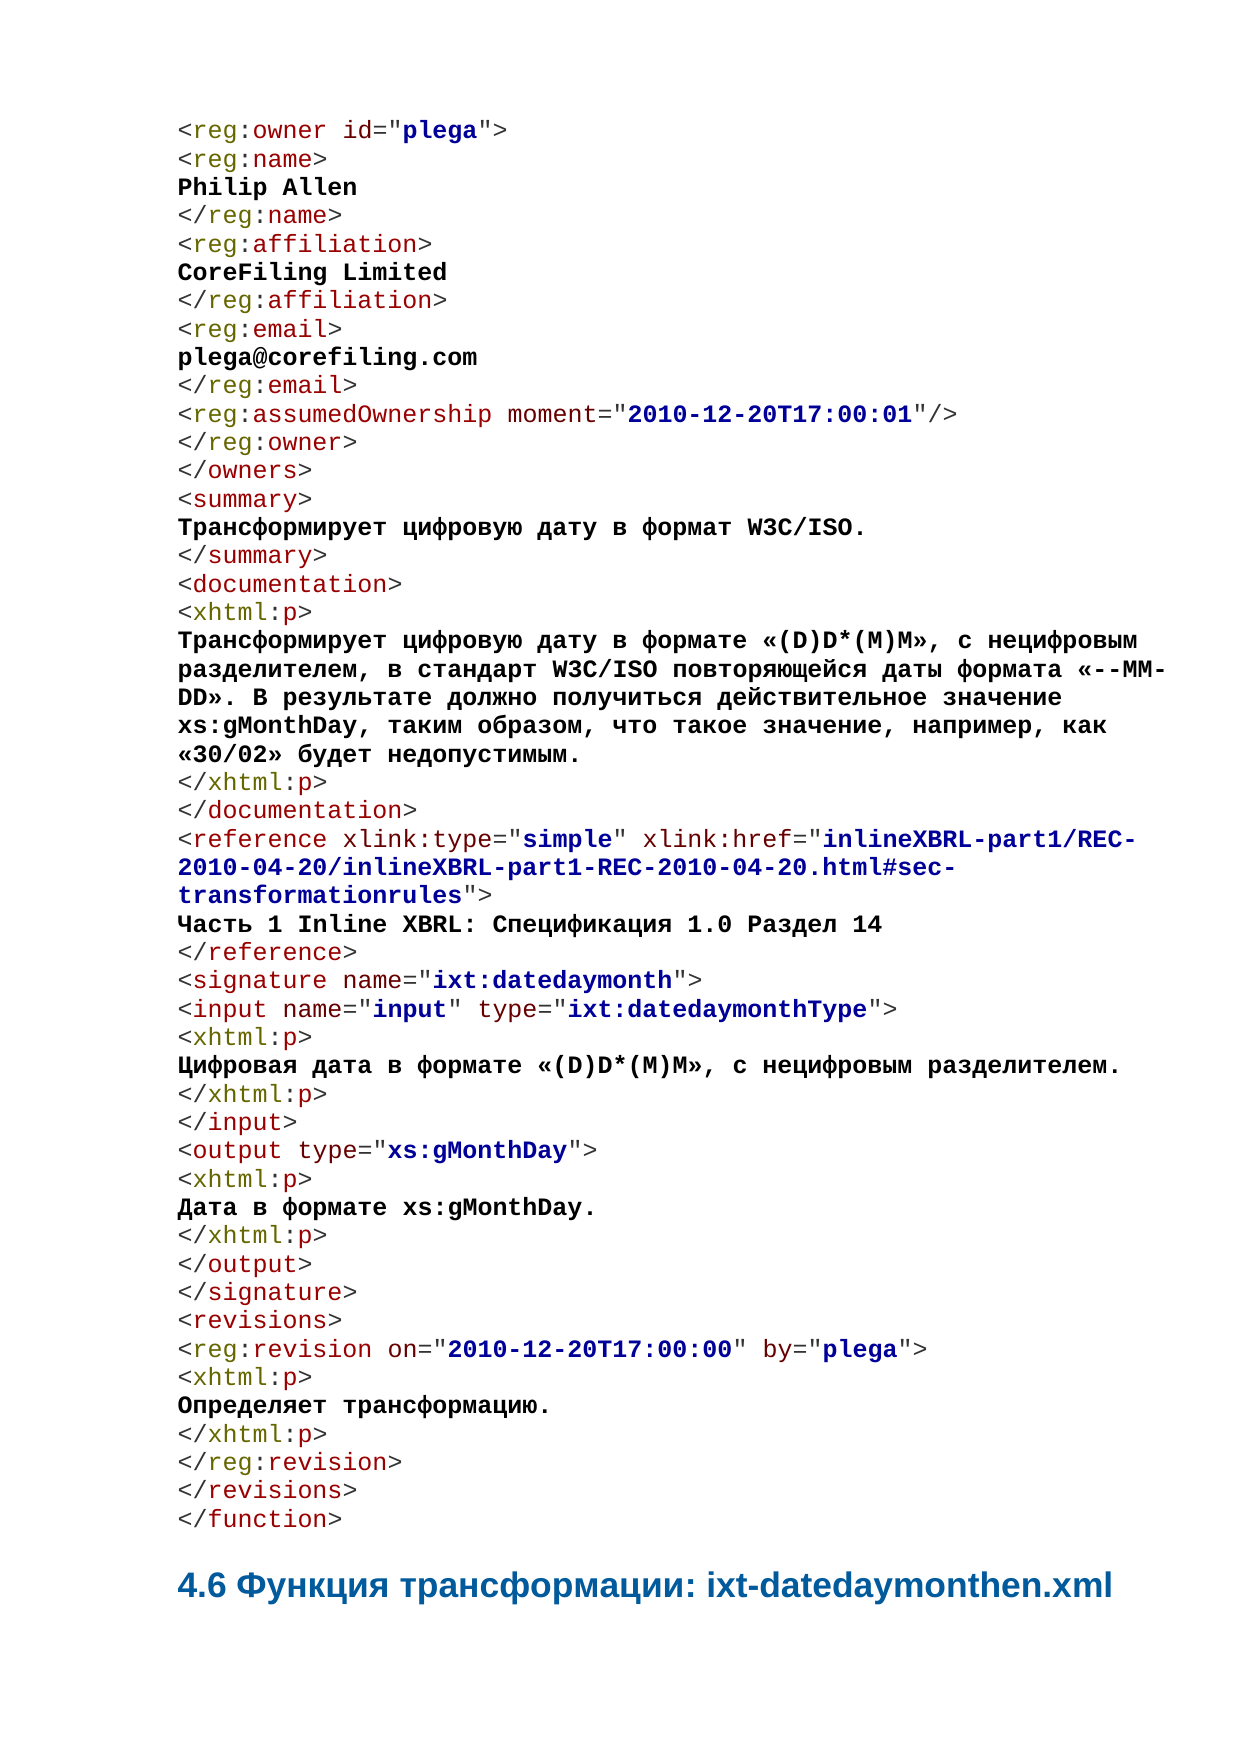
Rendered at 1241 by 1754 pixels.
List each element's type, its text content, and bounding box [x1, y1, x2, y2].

text </documentation> [177, 798, 1181, 826]
text Цифровая дата в формате «(D)D*(M)M», с нецифровым разделителем. [177, 1053, 1181, 1081]
text <xhtml:p> [177, 1365, 1181, 1393]
text <documentation> [177, 571, 1181, 600]
text plega@corefiling.com [177, 345, 1181, 373]
text <input name="input" type="ixt:datedaymonthType"> [177, 996, 1181, 1025]
text </summary> [177, 543, 1181, 571]
text </reg:name> [177, 203, 1181, 231]
text </reg:email> [177, 373, 1181, 401]
text </xhtml:p> [177, 1421, 1181, 1450]
text <reg:affiliation> [177, 231, 1181, 260]
text </revisions> [177, 1478, 1181, 1506]
text </reg:revision> [177, 1450, 1181, 1478]
text <reference xlink:type="simple" xlink:href="inlineXBRL-part1/REC-2010-04-20/inlineXBRL-part1-REC-2010-04-20.html#sec-transformationrules"> [177, 826, 1181, 911]
text </xhtml:p> [177, 770, 1181, 798]
text </input> [177, 1110, 1181, 1138]
text Определяет трансформацию. [177, 1393, 1181, 1421]
text </reg:affiliation> [177, 288, 1181, 316]
text <reg:name> [177, 146, 1181, 175]
text Philip Allen [177, 175, 1181, 203]
text <reg:revision on="2010-12-20T17:00:00" by="plega"> [177, 1336, 1181, 1365]
text </signature> [177, 1280, 1181, 1308]
text Трансформирует цифровую дату в формат W3C/ISO. [177, 515, 1181, 543]
text <xhtml:p> [177, 1166, 1181, 1195]
text <reg:email> [177, 316, 1181, 345]
text </owners> [177, 458, 1181, 486]
text <xhtml:p> [177, 1025, 1181, 1053]
text Трансформирует цифровую дату в формате «(D)D*(M)M», с нецифровым разделителем, в стандарт W3C/ISO повторяющейся даты формата «--MM-DD». В результате должно получиться действительное значение xs:gMonthDay, таким образом, что такое значение, например, как «30/02» будет недопустимым. [177, 628, 1181, 770]
text <reg:owner id="plega"> [177, 118, 1181, 146]
text CoreFiling Limited [177, 260, 1181, 288]
text Дата в формате xs:gMonthDay. [177, 1195, 1181, 1223]
text 4.6 Функция трансформации: ixt-datedaymonthen.xml [177, 1564, 1181, 1605]
text </reg:owner> [177, 430, 1181, 458]
text <reg:assumedOwnership moment="2010-12-20T17:00:01"/> [177, 401, 1181, 430]
text <summary> [177, 486, 1181, 515]
text <output type="xs:gMonthDay"> [177, 1138, 1181, 1166]
text </xhtml:p> [177, 1081, 1181, 1110]
text <signature name="ixt:datedaymonth"> [177, 968, 1181, 996]
text Часть 1 Inline XBRL: Спецификация 1.0 Раздел 14 [177, 911, 1181, 940]
text </xhtml:p> [177, 1223, 1181, 1251]
text </reference> [177, 940, 1181, 968]
text </output> [177, 1251, 1181, 1280]
text <xhtml:p> [177, 600, 1181, 628]
text <revisions> [177, 1308, 1181, 1336]
text </function> [177, 1506, 1181, 1535]
